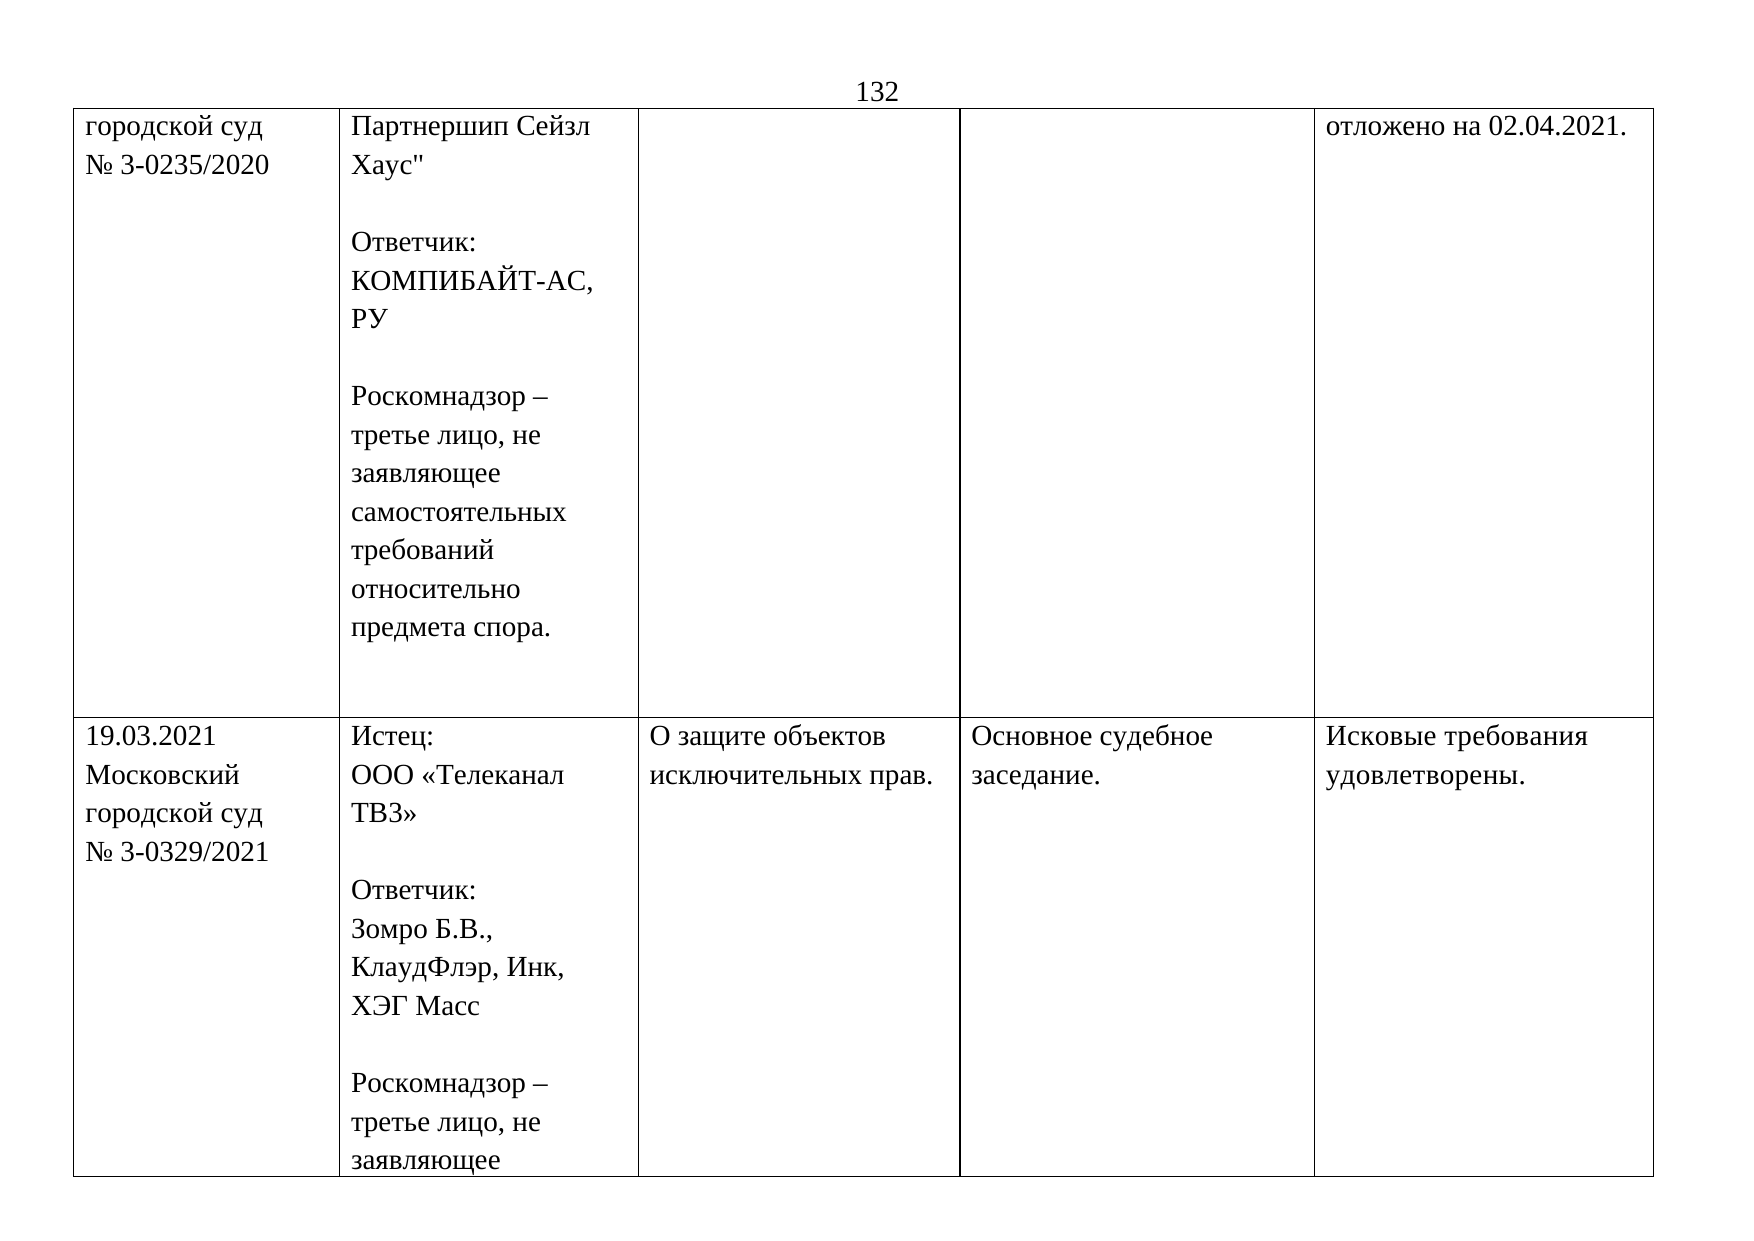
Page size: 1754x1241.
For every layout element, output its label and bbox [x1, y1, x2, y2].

table_cell [1315, 718, 1653, 1176]
table_cell [639, 109, 959, 717]
table_cell [74, 109, 339, 717]
table_cell [340, 718, 638, 1176]
table_cell [639, 718, 959, 1176]
table_cell [961, 109, 1314, 717]
table_cell [1315, 109, 1653, 717]
table_cell [340, 109, 638, 717]
table_cell [74, 718, 339, 1176]
table_cell [961, 718, 1314, 1176]
